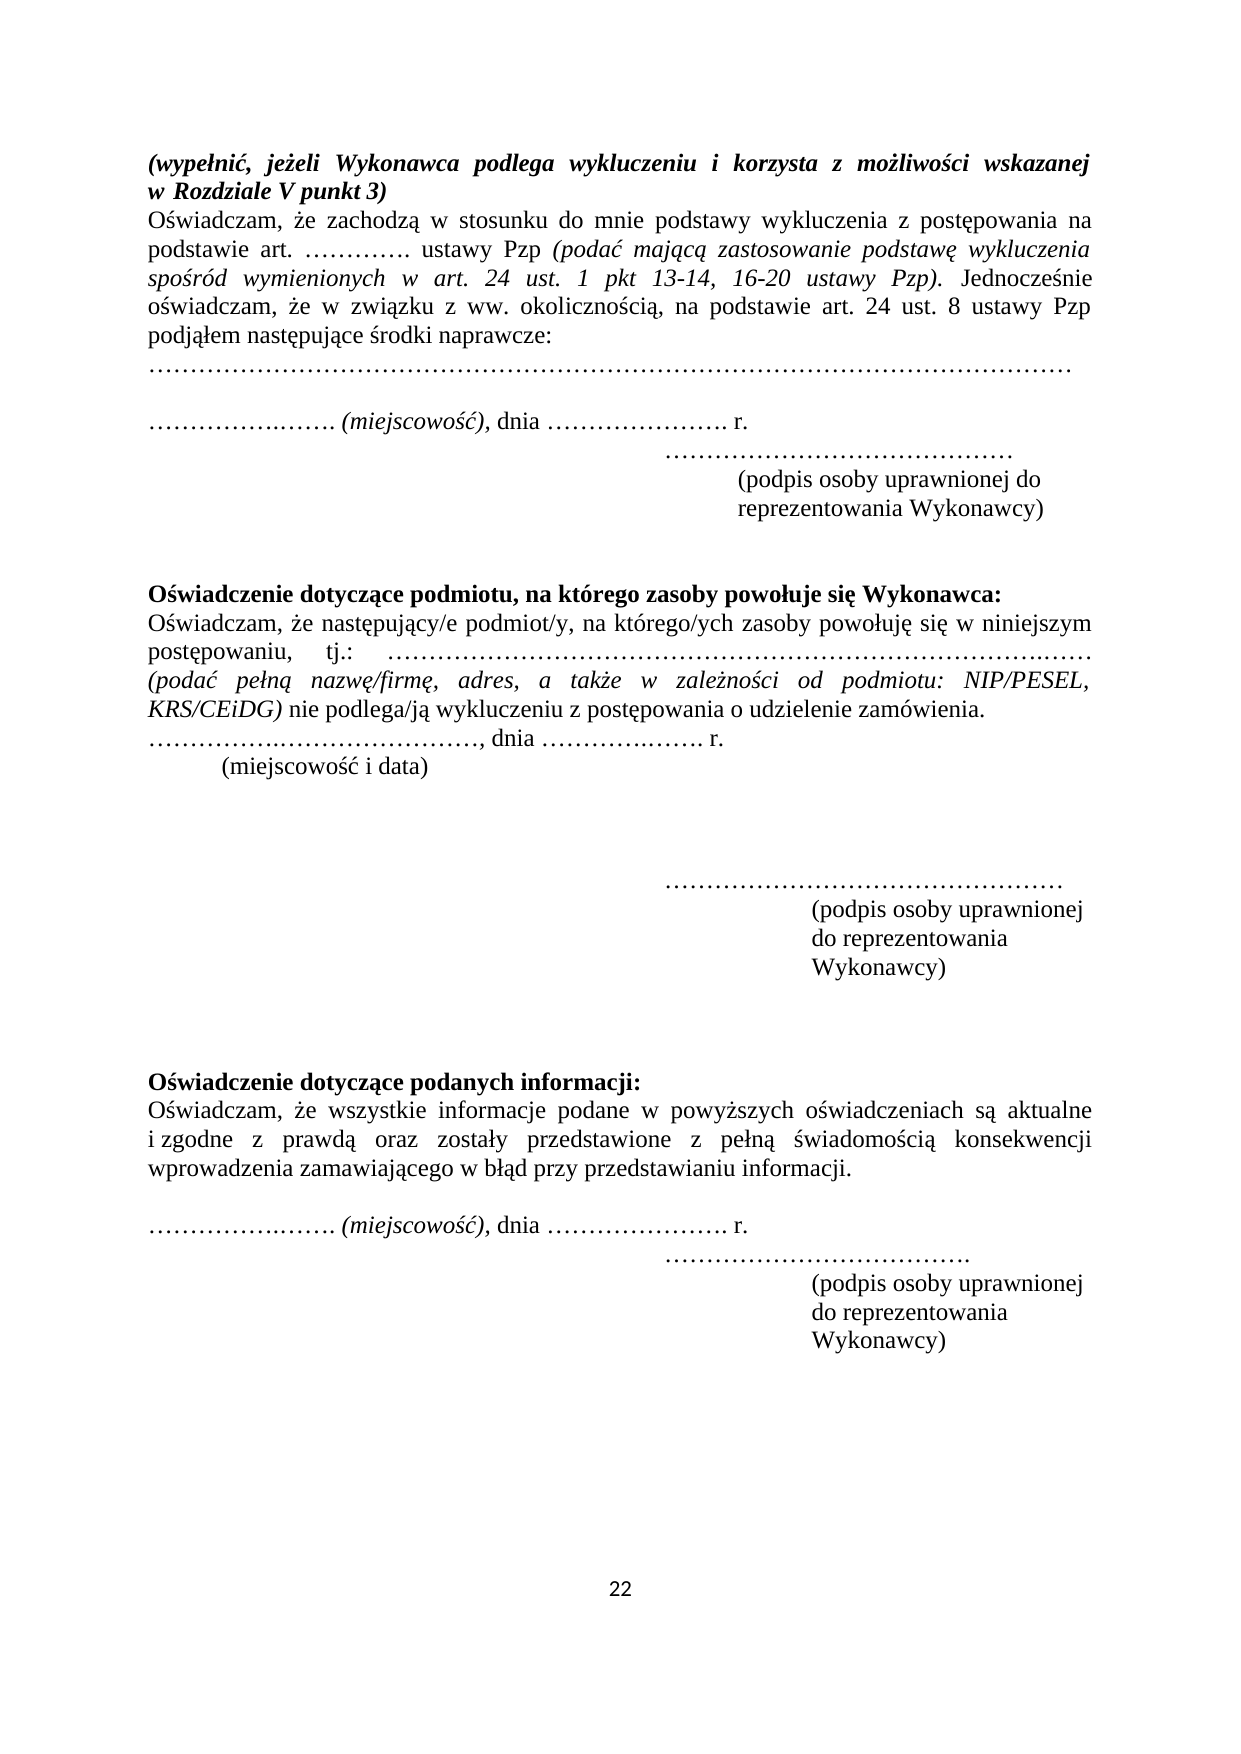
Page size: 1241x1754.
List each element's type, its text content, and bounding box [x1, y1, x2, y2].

text …………….……. (miejscowość), dnia …………………. r. [148, 406, 1093, 435]
text …………………………………… [148, 435, 1093, 464]
text …………….……. (miejscowość), dnia …………………. r. [148, 1211, 1093, 1239]
text Oświadczenie dotyczące podmiotu, na którego zasoby powołuje się Wykonawca: [148, 579, 1093, 608]
text (podpis osoby uprawnionej do reprezentowania Wykonawcy) [811, 894, 1093, 981]
text Oświadczenie dotyczące podanych informacji: [148, 1067, 1093, 1096]
text (podpis osoby uprawnionej do reprezentowania Wykonawcy) [738, 464, 1093, 521]
text Oświadczam, że zachodzą w stosunku do mnie podstawy wykluczenia z postępowania na podstawie art. …………. ustawy Pzp (podać mającą zastosowanie podstawę wykluczenia spośród wymienionych w art. 24 ust. 1 pkt 13-14, 16-20 ustawy Pzp). Jednocześnie oświadczam, że w związku z ww. okolicznością, na podstawie art. 24 ust. 8 ustawy Pzp podjąłem następujące środki naprawcze: [148, 205, 1093, 349]
text (miejscowość i data) [148, 751, 1093, 780]
text (wypełnić, jeżeli Wykonawca podlega wykluczeniu i korzysta z możliwości wskazanej w Rozdziale V punkt 3) [148, 148, 1093, 205]
text Oświadczam, że wszystkie informacje podane w powyższych oświadczeniach są aktualne i zgodne z prawdą oraz zostały przedstawione z pełną świadomością konsekwencji wprowadzenia zamawiającego w błąd przy przedstawianiu informacji. [148, 1096, 1093, 1182]
text ………………………………………………………………………………………………… [148, 349, 1093, 378]
text …………….……………………, dnia ………….……. r. [148, 723, 1093, 751]
text Oświadczam, że następujący/e podmiot/y, na którego/ych zasoby powołuję się w niniejszym postępowaniu, tj.: …………………………………………………………………….…… (podać pełną nazwę/firmę, adres, a także w zależności od podmiotu: NIP/PESEL, KRS/CEiDG) nie podlega/ją wykluczeniu z postępowania o udzielenie zamówienia. [148, 608, 1093, 723]
text (podpis osoby uprawnionej do reprezentowania Wykonawcy) [811, 1268, 1093, 1354]
text ………………………………. [148, 1239, 1093, 1268]
text ………………………………………… [148, 838, 1093, 894]
